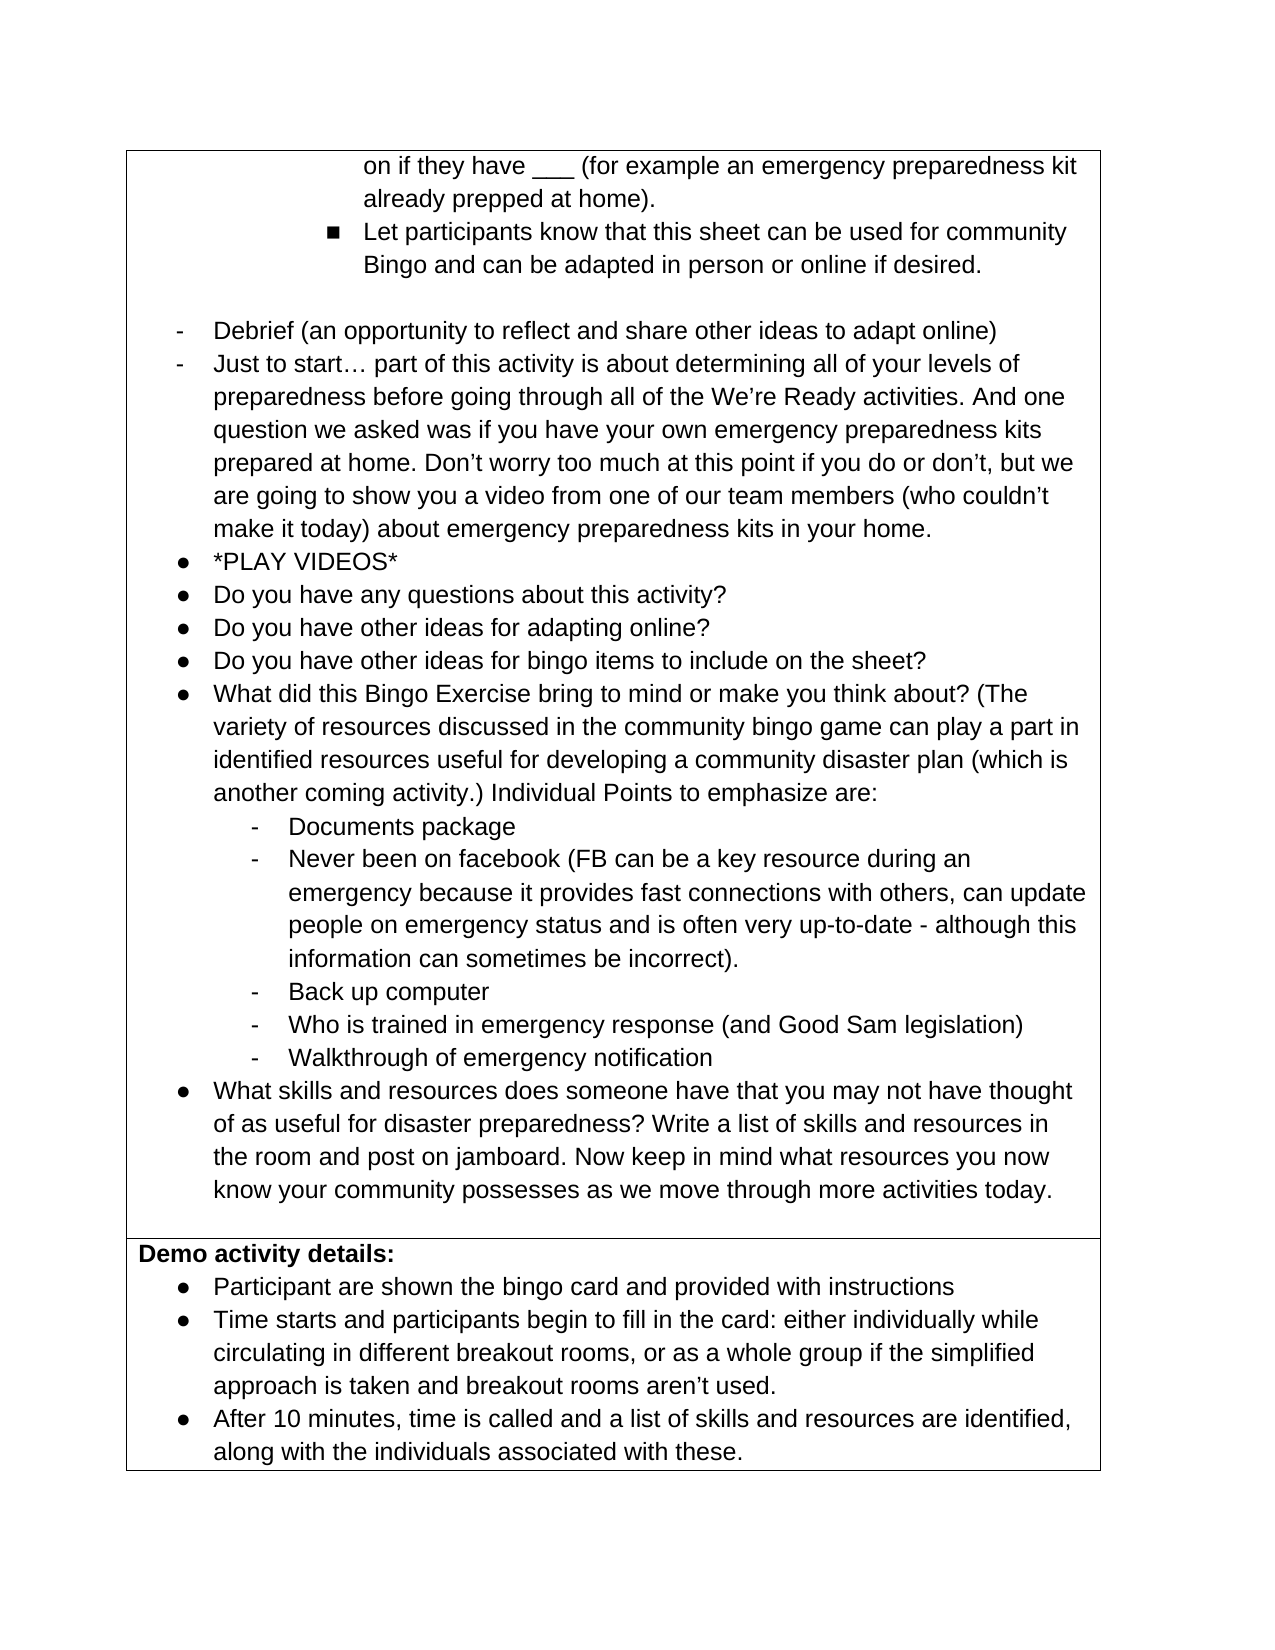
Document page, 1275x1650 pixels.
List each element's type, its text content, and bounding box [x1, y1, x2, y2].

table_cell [127, 151, 1100, 1238]
table_cell Demo activity details: Participant are shown the bingo card and provided with instructions Time starts and participants begin to fill in the card: either individually while circulating in different breakout rooms, or as a whole group if the simplified approach is taken and breakout rooms aren’t used. After 10 minutes, time is called and a list of skills and resources are identified, along with the individuals associated with these. [127, 1239, 1100, 1470]
